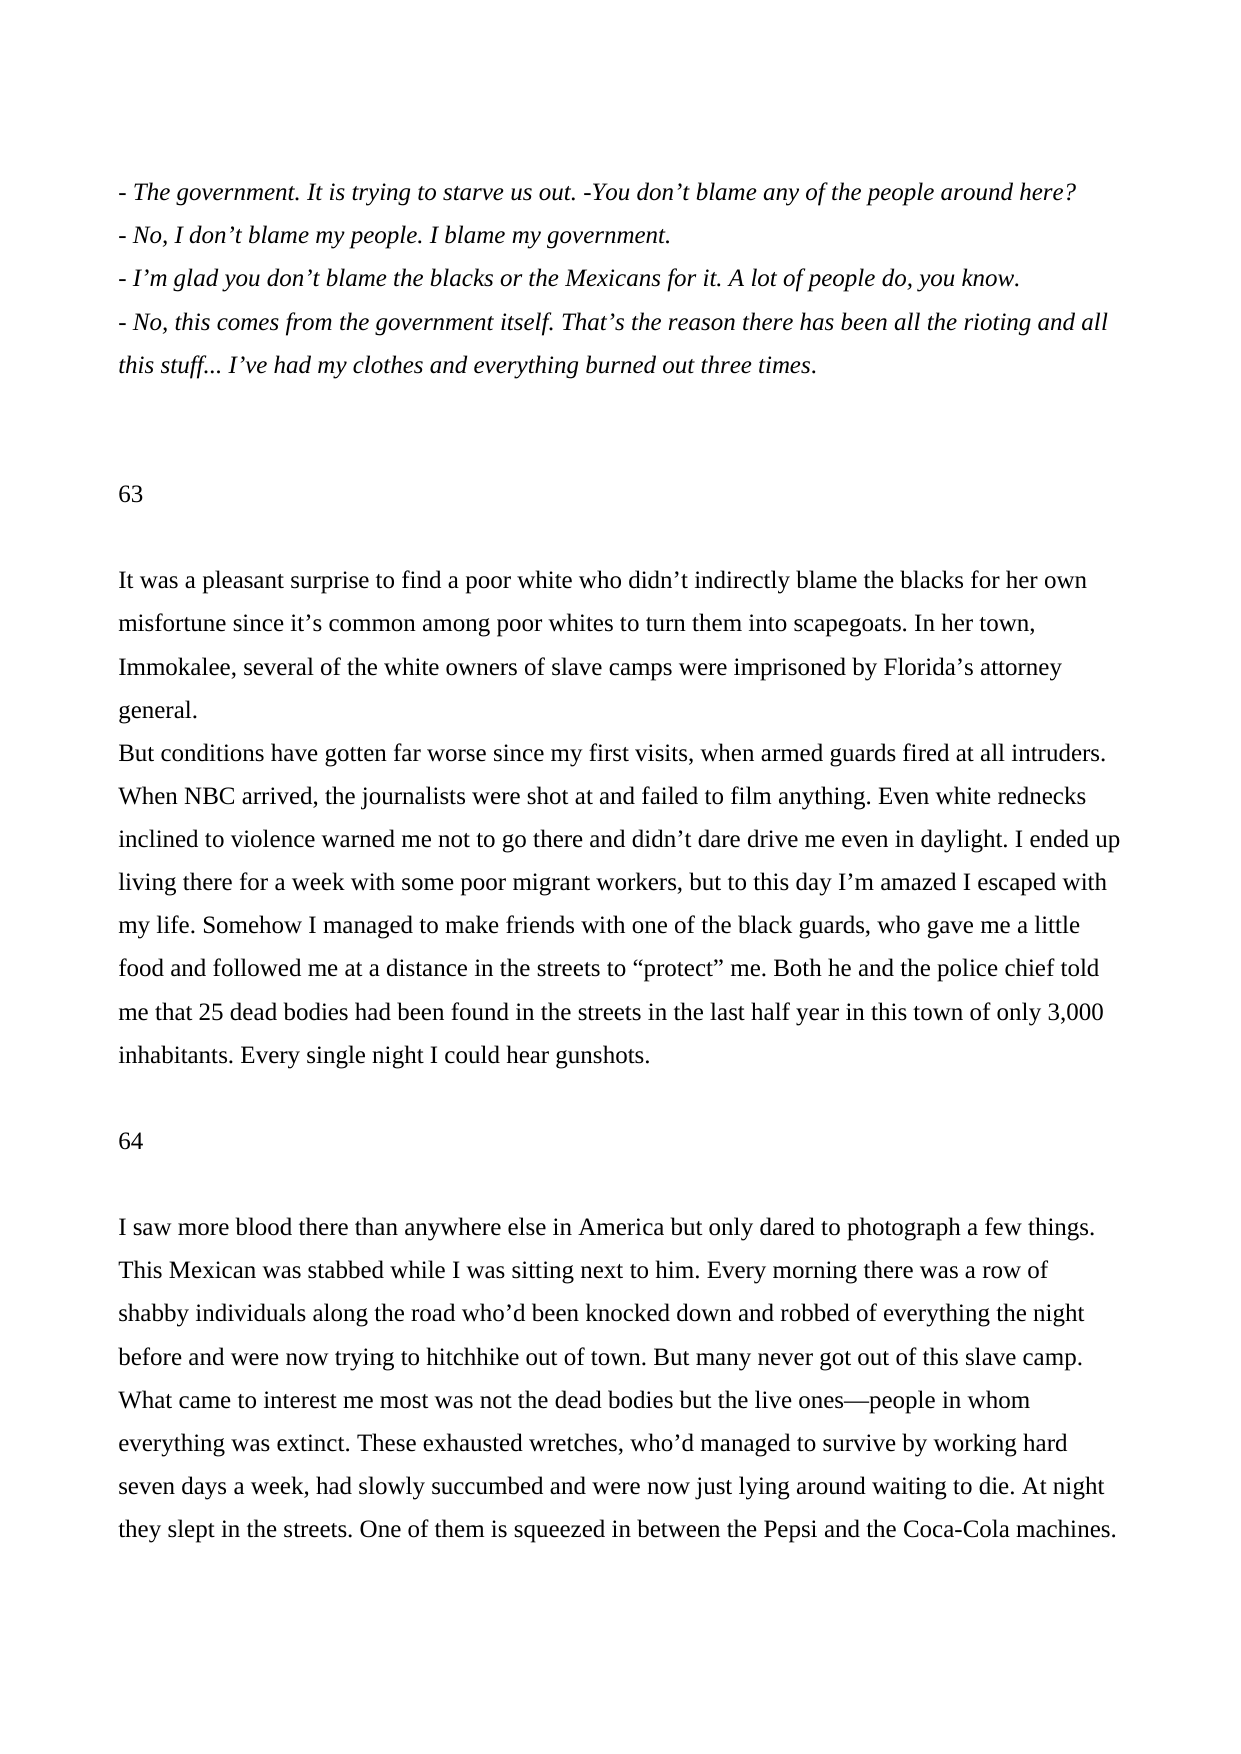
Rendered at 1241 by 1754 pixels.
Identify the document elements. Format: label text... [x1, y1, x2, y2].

text But conditions have gotten far worse since my first visits, when armed guards fired at all intruders. When NBC arrived, the journalists were shot at and failed to film anything. Even white rednecks inclined to violence warned me not to go there and didn’t dare drive me even in daylight. I ended up living there for a week with some poor migrant workers, but to this day I’m amazed I escaped with my life. Somehow I managed to make friends with one of the black guards, who gave me a little food and followed me at a distance in the streets to “protect” me. Both he and the police chief told me that 25 dead bodies had been found in the streets in the last half year in this town of only 3,000 inhabitants. Every single night I could hear gunshots. 64 [118, 738, 1122, 1155]
text - No, this comes from the government itself. That’s the reason there has been all the rioting and all this stuff... I’ve had my clothes and everything burned out three times. 63 [118, 307, 1122, 551]
text - No, I don’t blame my people. I blame my government. [118, 220, 1122, 249]
text - I’m glad you don’t blame the blacks or the Mexicans for it. A lot of people do, you know. [118, 263, 1122, 292]
text - The government. It is trying to starve us out. -You don’t blame any of the people around here? [118, 177, 1122, 206]
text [118, 1169, 1122, 1543]
text It was a pleasant surprise to find a poor white who didn’t indirectly blame the blacks for her own misfortune since it’s common among poor whites to turn them into scapegoats. In her town, Immokalee, several of the white owners of slave camps were imprisoned by Florida’s attorney general. [118, 565, 1122, 723]
